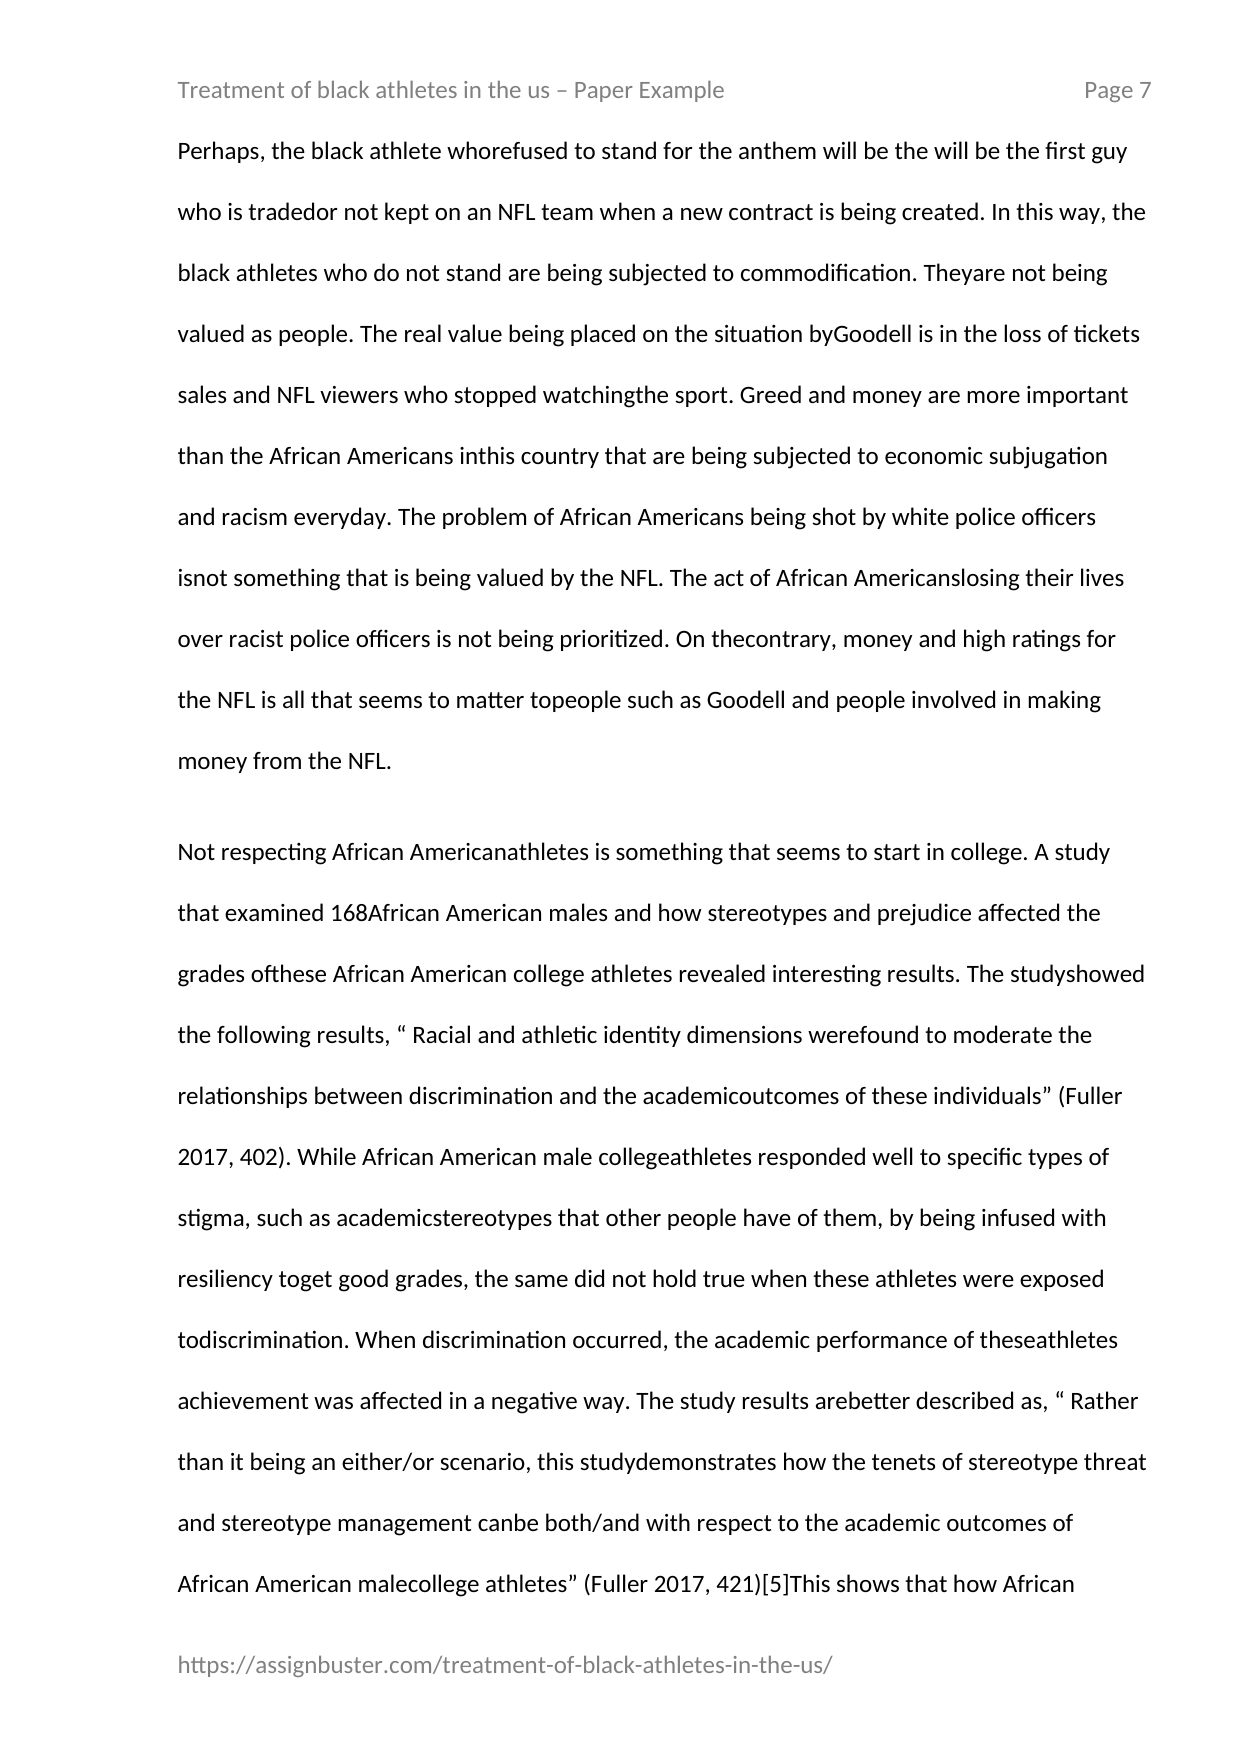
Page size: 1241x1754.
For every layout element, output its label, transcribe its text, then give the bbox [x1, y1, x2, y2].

text Perhaps, the black athlete whorefused to stand for the anthem will be the will be the first guy who is tradedor not kept on an NFL team when a new contract is being created. In this way, the black athletes who do not stand are being subjected to commodification. Theyare not being valued as people. The real value being placed on the situation byGoodell is in the loss of tickets sales and NFL viewers who stopped watchingthe sport. Greed and money are more important than the African Americans inthis country that are being subjected to economic subjugation and racism everyday. The problem of African Americans being shot by white police officers isnot something that is being valued by the NFL. The act of African Americanslosing their lives over racist police officers is not being prioritized. On thecontrary, money and high ratings for the NFL is all that seems to matter topeople such as Goodell and people involved in making money from the NFL. [177, 135, 1152, 776]
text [177, 836, 1152, 1599]
